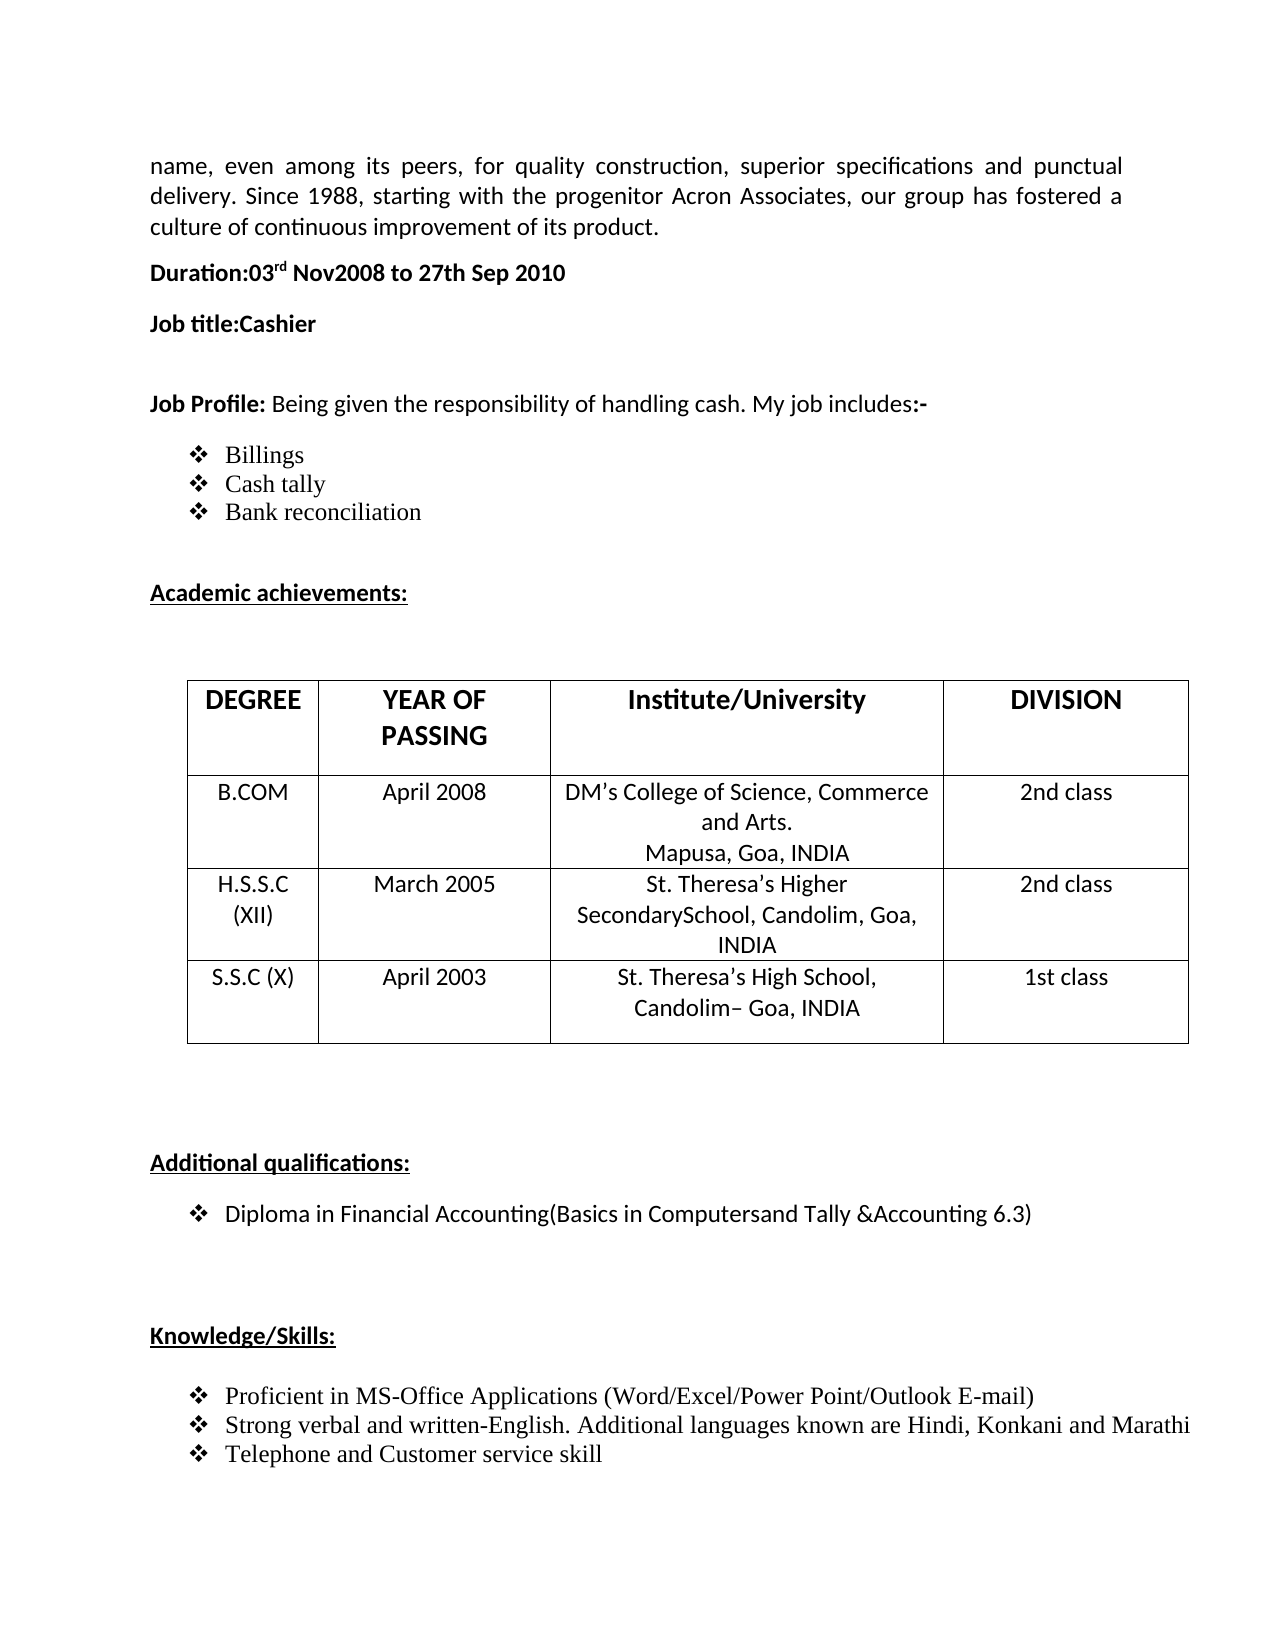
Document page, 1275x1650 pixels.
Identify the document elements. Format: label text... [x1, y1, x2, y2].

list Proficient in MS-Office Applications (Word/Excel/Power Point/Outlook E-mail) [187, 1381, 1275, 1410]
text Knowledge/Skills: [150, 1320, 1125, 1351]
table_cell DM’s , Commerce and Arts. Mapusa, [551, 776, 943, 867]
table_cell 2nd class [944, 869, 1188, 960]
table_cell H.S.S.C (XII) [188, 869, 318, 960]
table_cell March 2005 [319, 869, 550, 960]
table_cell April 2003 [319, 961, 550, 1043]
table_cell 2nd class [944, 776, 1188, 867]
text Duration:03rd Nov2008 to 27th Sep 2010 [150, 257, 1125, 288]
table_cell 1st class [944, 961, 1188, 1043]
table_header DIVISION [944, 681, 1188, 775]
table_cell St. Theresa’s Higher SecondarySchool, Candolim, Goa, INDIA [551, 869, 943, 960]
list Telephone and Customer service skill [187, 1439, 1275, 1467]
list Diploma in Financial Accounting(Basics in Computersand Tally &Accounting 6.3) [187, 1198, 1125, 1229]
list Cash tally [187, 469, 1275, 497]
table_cell S.S.C (X) [188, 961, 318, 1043]
text Academic achievements: [150, 578, 1275, 608]
table_cell April 2008 [319, 776, 550, 867]
list Strong verbal and written-English. Additional languages known are Hindi, Konkani and Marathi [187, 1410, 1275, 1439]
list Bank reconciliation [187, 497, 1275, 526]
list Billings [187, 440, 1275, 469]
table_header Institute/University [551, 681, 943, 775]
table_header DEGREE [188, 681, 318, 775]
table_cell St. Theresa’s High School, Candolim– Goa, INDIA [551, 961, 943, 1043]
table_header YEAR OF PASSING [319, 681, 550, 775]
text Job Profile: Being given the responsibility of handling cash. My job includes:- [150, 389, 1275, 419]
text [150, 150, 1125, 242]
table_cell B.COM [188, 776, 318, 867]
text Job title:Cashier [150, 308, 1275, 339]
text Additional qualifications: [150, 1147, 1275, 1177]
